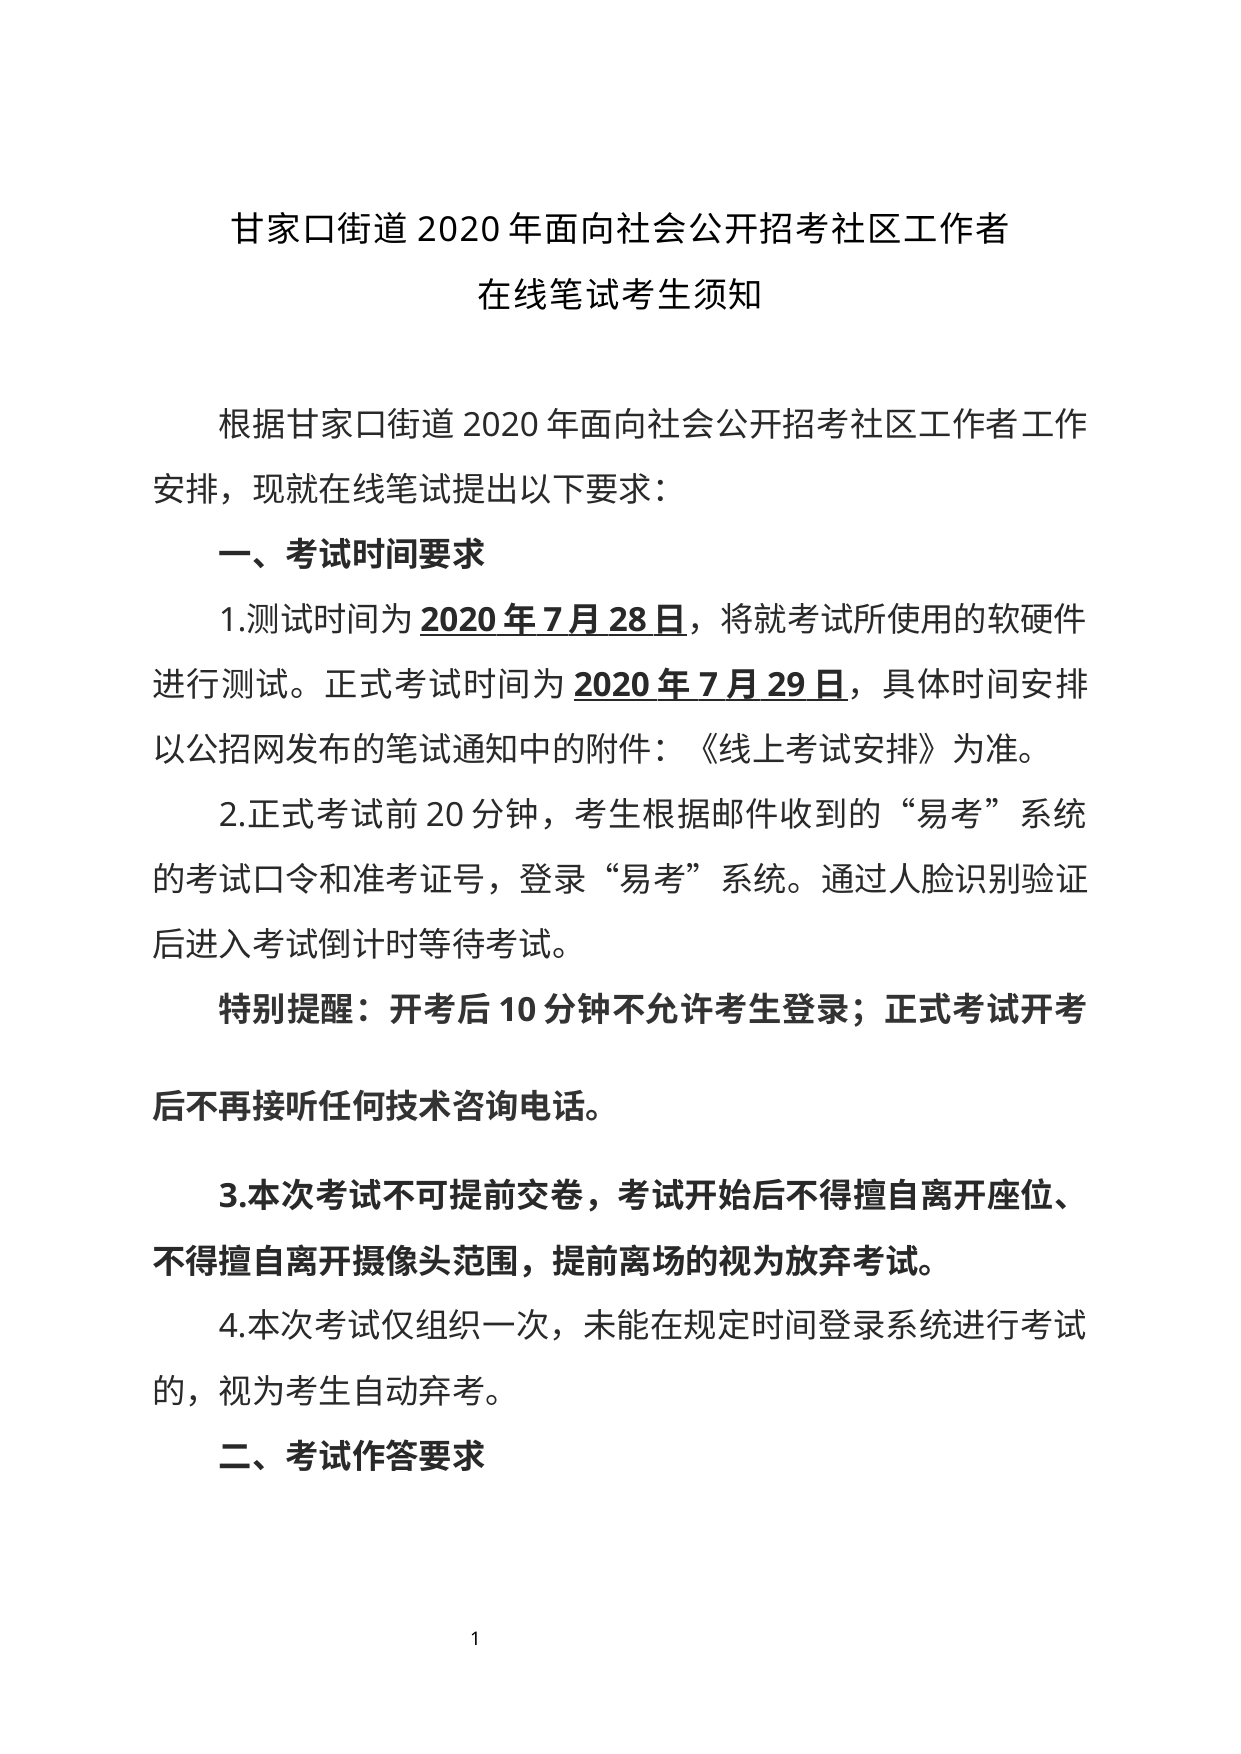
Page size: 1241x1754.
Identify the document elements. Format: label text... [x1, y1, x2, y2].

text 2.正式考试前20分钟，考生根据邮件收到的“易考”系统的考试口令和准考证号，登录“易考”系统。通过人脸识别验证后进入考试倒计时等待考试。 [152, 779, 1088, 974]
text 一、考试时间要求 [152, 519, 1088, 584]
text 4.本次考试仅组织一次，未能在规定时间登录系统进行考试的，视为考生自动弃考。 [152, 1291, 1088, 1421]
text 3.本次考试不可提前交卷，考试开始后不得擅自离开座位、不得擅自离开摄像头范围，提前离场的视为放弃考试。 [152, 1161, 1088, 1291]
text 二、考试作答要求 [152, 1421, 1088, 1486]
text 1.测试时间为2020年7月28日，将就考试所使用的软硬件进行测试。正式考试时间为2020年7月29日，具体时间安排以公招网发布的笔试通知中的附件：《线上考试安排》为准。 [152, 584, 1088, 779]
text 在线笔试考生须知 [152, 259, 1088, 324]
text 根据甘家口街道2020年面向社会公开招考社区工作者工作安排，现就在线笔试提出以下要求： [152, 389, 1088, 519]
text 甘家口街道2020年面向社会公开招考社区工作者 [152, 194, 1088, 259]
text 特别提醒：开考后10分钟不允许考生登录；正式考试开考后不再接听任何技术咨询电话。 [152, 974, 1088, 1137]
